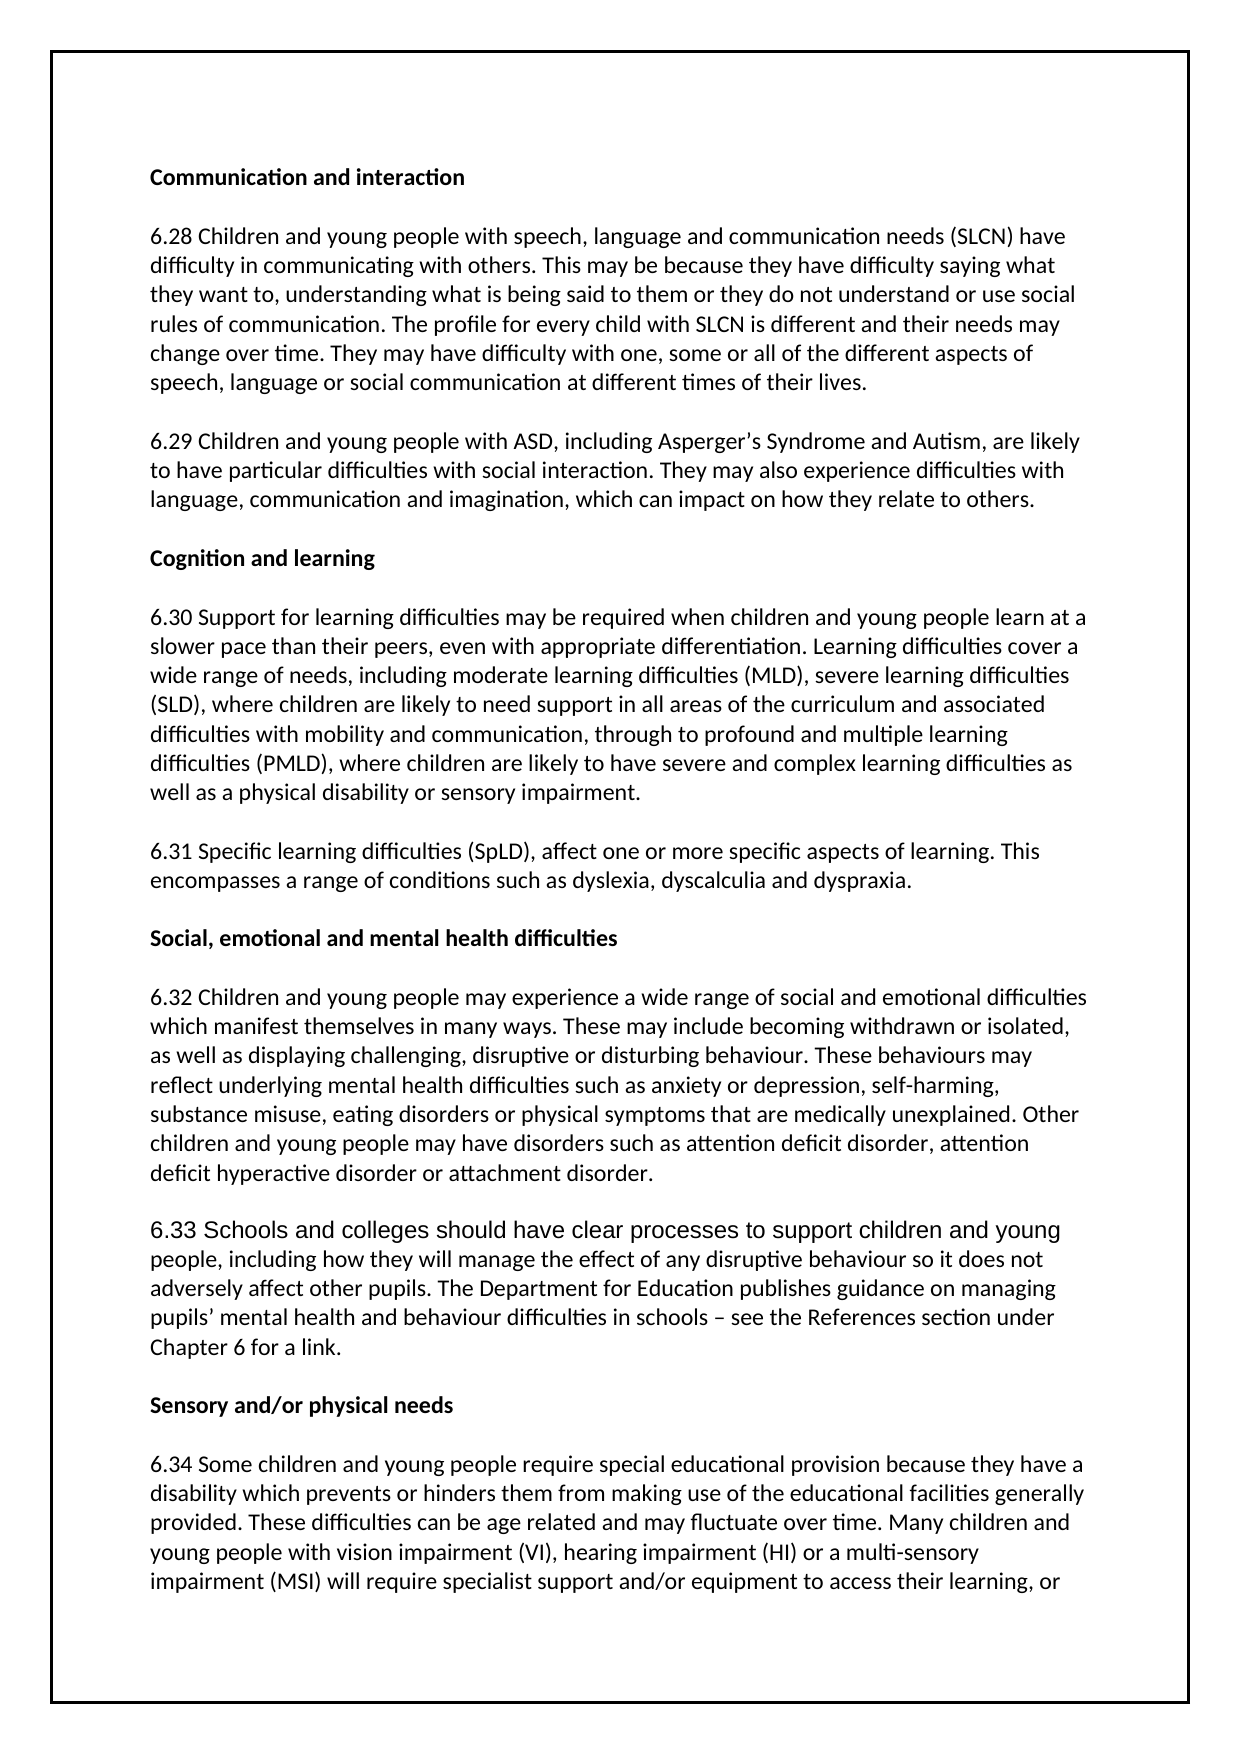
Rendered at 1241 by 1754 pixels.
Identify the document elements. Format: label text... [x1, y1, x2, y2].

text Sensory and/or physical needs [150, 1390, 1090, 1419]
text Communication and interaction [150, 162, 1090, 192]
text Cognition and learning [150, 543, 1090, 572]
text 6.29 Children and young people with ASD, including Asperger’s Syndrome and Autism, are likely to have particular difficulties with social interaction. They may also experience difficulties with language, communication and imagination, which can impact on how they relate to others. [150, 426, 1090, 514]
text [150, 1449, 1090, 1595]
text 6.33 Schools and colleges should have clear processes to support children and young people, including how they will manage the effect of any disruptive behaviour so it does not adversely affect other pupils. The Department for Education publishes guidance on managing pupils’ mental health and behaviour difficulties in schools – see the References section under Chapter 6 for a link. [150, 1216, 1090, 1361]
text Social, emotional and mental health difficulties [150, 923, 1090, 953]
text 6.31 Specific learning difficulties (SpLD), affect one or more specific aspects of learning. This encompasses a range of conditions such as dyslexia, dyscalculia and dyspraxia. [150, 836, 1090, 894]
text 6.32 Children and young people may experience a wide range of social and emotional difficulties which manifest themselves in many ways. These may include becoming withdrawn or isolated, as well as displaying challenging, disruptive or disturbing behaviour. These behaviours may reflect underlying mental health difficulties such as anxiety or depression, self-harming, substance misuse, eating disorders or physical symptoms that are medically unexplained. Other children and young people may have disorders such as attention deficit disorder, attention deficit hyperactive disorder or attachment disorder. [150, 982, 1090, 1187]
text 6.28 Children and young people with speech, language and communication needs (SLCN) have difficulty in communicating with others. This may be because they have difficulty saying what they want to, understanding what is being said to them or they do not understand or use social rules of communication. The profile for every child with SLCN is different and their needs may change over time. They may have difficulty with one, some or all of the different aspects of speech, language or social communication at different times of their lives. [150, 221, 1090, 397]
text 6.30 Support for learning difficulties may be required when children and young people learn at a slower pace than their peers, even with appropriate differentiation. Learning difficulties cover a wide range of needs, including moderate learning difficulties (MLD), severe learning difficulties (SLD), where children are likely to need support in all areas of the curriculum and associated difficulties with mobility and communication, through to profound and multiple learning difficulties (PMLD), where children are likely to have severe and complex learning difficulties as well as a physical disability or sensory impairment. [150, 602, 1090, 806]
